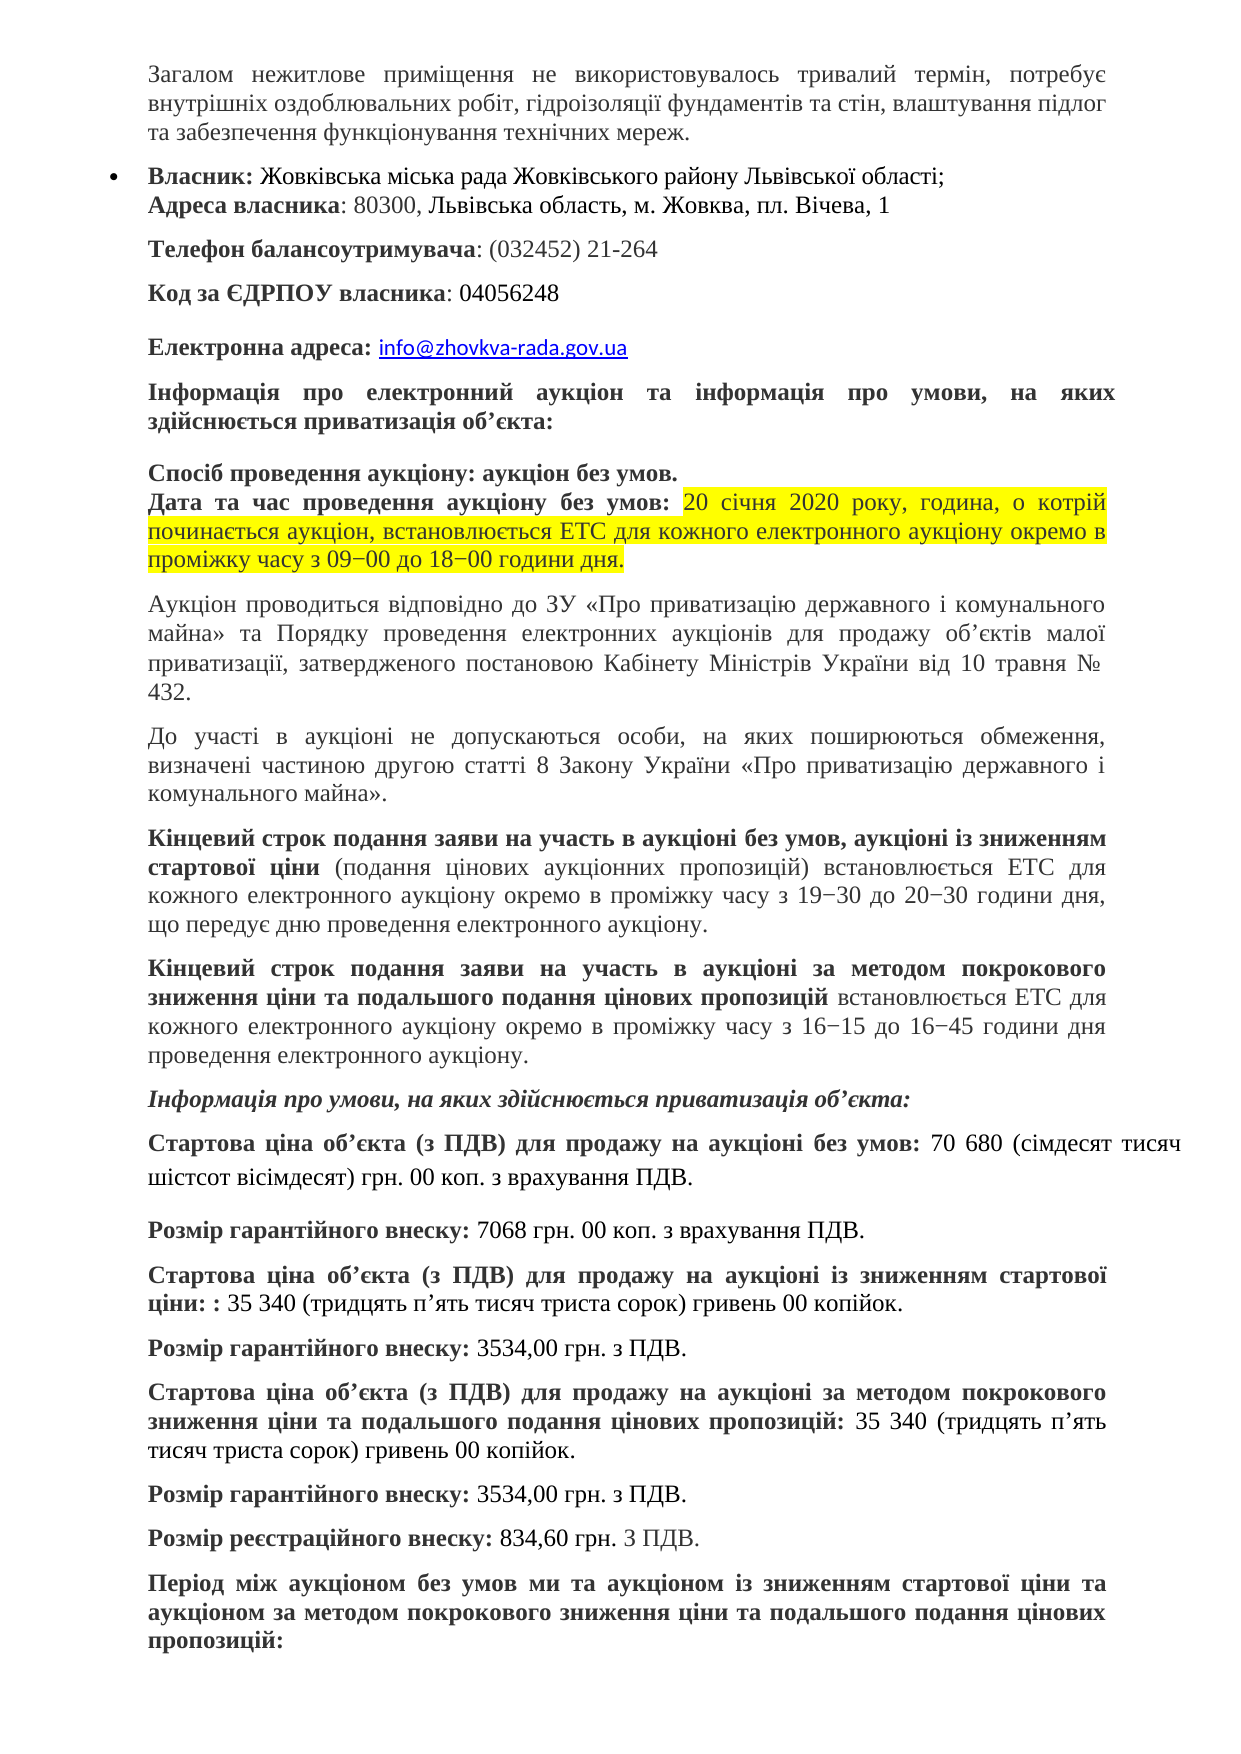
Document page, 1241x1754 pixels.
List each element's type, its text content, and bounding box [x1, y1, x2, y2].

text Стартова ціна об’єкта (з ПДВ) для продажу на аукціоні із зниженням стартової ціни: : 35 340 (тридцять п’ять тисяч триста сорок) гривень 00 копійок. [148, 1260, 1107, 1317]
subtitle Спосіб проведення аукціону: аукціон без умов. [148, 446, 1181, 487]
text Стартова ціна об’єкта (з ПДВ) для продажу на аукціоні без умов: 70 680 (сімдесят тисяч шістсот вісімдесят) грн. 00 коп. з врахування ПДВ. [148, 1128, 1181, 1190]
text Період між аукціоном без умов ми та аукціоном із зниженням стартової ціни та аукціоном за методом покрокового зниження ціни та подальшого подання цінових пропозицій: [148, 1568, 1107, 1654]
text Інформація про умови, на яких здійснюється приватизація об’єкта: [148, 1084, 1107, 1113]
text Розмір гарантійного внеску: 7068 грн. 00 коп. з врахування ПДВ. [148, 1215, 1107, 1244]
text Розмір реєстраційного внеску: 834,60 грн. З ПДВ. [148, 1523, 1107, 1552]
text Дата та час проведення аукціону без умов: 20 січня 2020 року, година, о котрій починається аукціон, встановлюється ЕТС для кожного електронного аукціону окремо в проміжку часу з 09−00 до 18−00 години дня. [148, 544, 1107, 573]
text Розмір гарантійного внеску: 3534,00 грн. з ПДВ. [148, 1333, 1107, 1362]
text До участі в аукціоні не допускаються особи, на яких поширюються обмеження, визначені частиною другою статті 8 Закону України «Про приватизацію державного і комунального майна». [148, 721, 1107, 807]
list Власник: Жовківська міська рада Жовківського району Львівської області; [110, 161, 1181, 190]
text Кінцевий строк подання заяви на участь в аукціоні без умов, аукціоні із зниженням стартової ціни (подання цінових аукціонних пропозицій) встановлюється ЕТС для кожного електронного аукціону окремо в проміжку часу з 19−30 до 20−30 години дня, що передує дню проведення електронного аукціону. [148, 823, 1107, 938]
text Дата та час проведення аукціону без умов: 20 січня 2020 року, година, о котрій починається аукціон, встановлюється ЕТС для кожного електронного аукціону окремо в проміжку часу з 09−00 до 18−00 години дня. [148, 487, 683, 516]
text Загалом нежитлове приміщення не використовувалось тривалий термін, потребує внутрішніх оздоблювальних робіт, гідроізоляції фундаментів та стін, влаштування підлог та забезпечення функціонування технічних мереж. [148, 59, 1107, 145]
text Телефон балансоутримувача: (032452) 21-264 [148, 234, 1107, 263]
text Адреса власника: 80300, Львівська область, м. Жовква, пл. Вічева, 1 [148, 190, 1107, 218]
text Кінцевий строк подання заяви на участь в аукціоні за методом покрокового зниження ціни та подальшого подання цінових пропозицій встановлюється ЕТС для кожного електронного аукціону окремо в проміжку часу з 16−15 до 16−45 години дня проведення електронного аукціону. [148, 953, 1107, 1068]
text Стартова ціна об’єкта (з ПДВ) для продажу на аукціоні за методом покрокового зниження ціни та подальшого подання цінових пропозицій: 35 340 (тридцять п’ять тисяч триста сорок) гривень 00 копійок. [148, 1377, 1107, 1463]
text Розмір гарантійного внеску: 3534,00 грн. з ПДВ. [148, 1479, 1107, 1508]
text Код за ЄДРПОУ власника: 04056248 [148, 278, 1181, 307]
text Інформація про електронний аукціон та інформація про умови, на яких здійснюється приватизація об’єкта: [148, 377, 1116, 434]
text Електронна адреса: info@zhovkva-rada.gov.ua [148, 332, 1107, 361]
text Аукціон проводиться відповідно до ЗУ «Про приватизацію державного і комунального майна» та Порядку проведення електронних аукціонів для продажу об’єктів малої приватизації, затвердженого постановою Кабінету Міністрів України від 10 травня № 432. [148, 589, 1107, 705]
